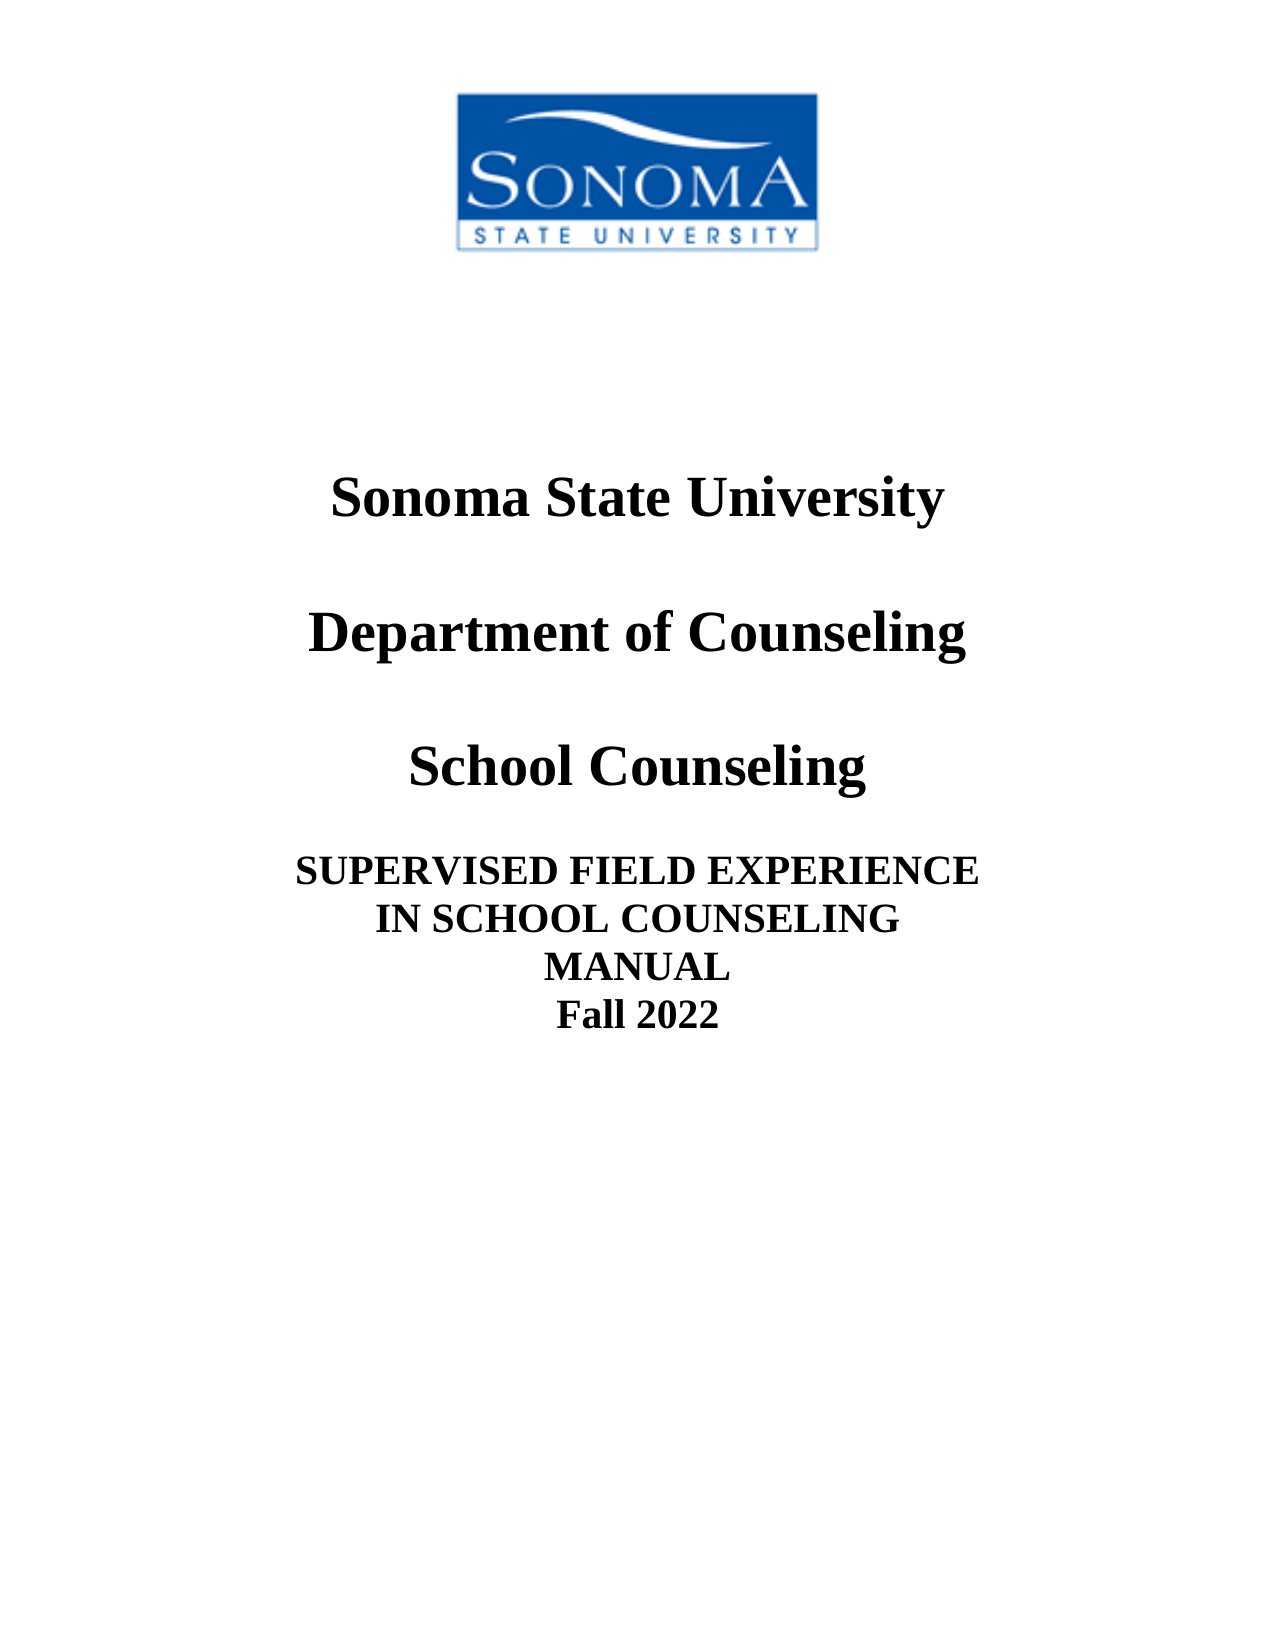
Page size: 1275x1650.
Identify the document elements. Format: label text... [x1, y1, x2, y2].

subtitle IN SCHOOL COUNSELING [150, 893, 1125, 941]
picture [450, 90, 826, 257]
subtitle MANUAL [150, 941, 1125, 989]
subtitle School Counseling [150, 731, 1125, 798]
subtitle Sonoma State University [150, 462, 1125, 529]
subtitle Department of Counseling [150, 596, 1125, 663]
text Fall 2022 [150, 989, 1125, 1037]
subtitle SUPERVISED FIELD EXPERIENCE [150, 846, 1125, 893]
